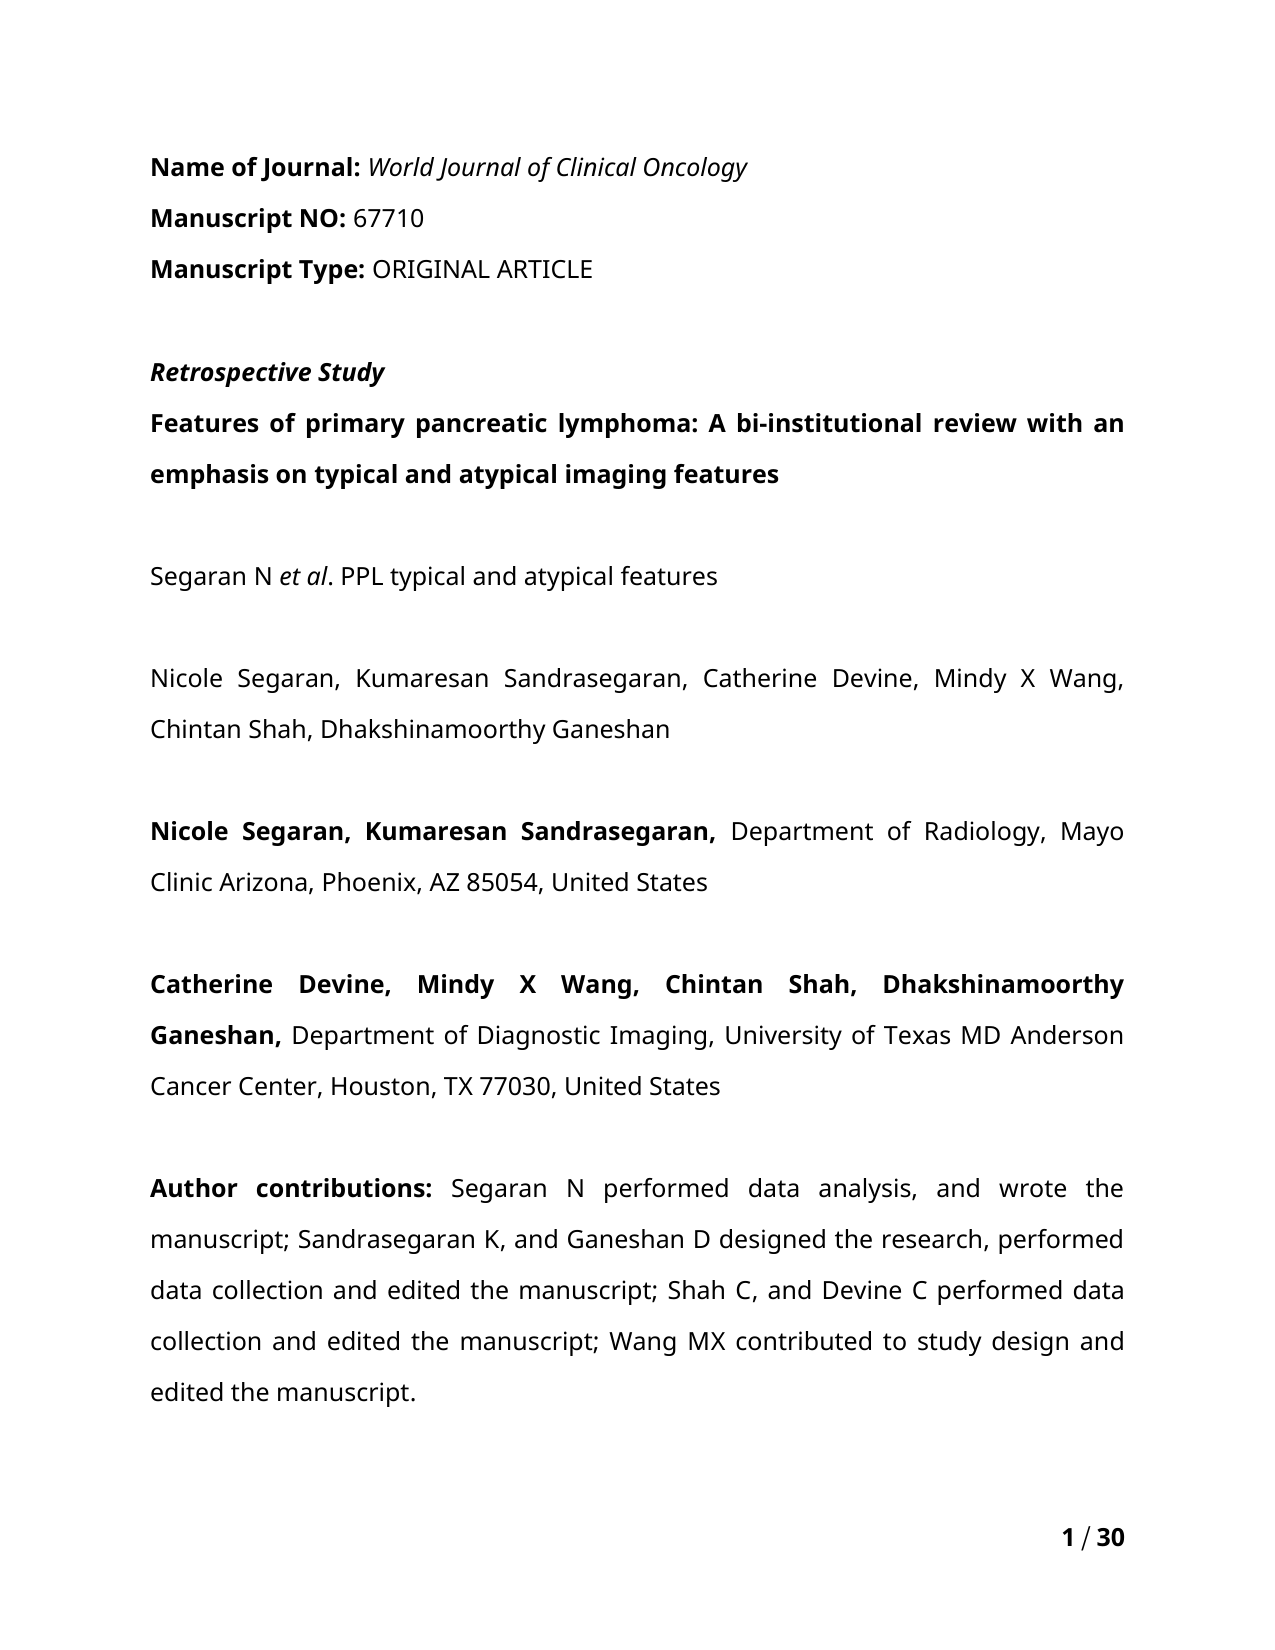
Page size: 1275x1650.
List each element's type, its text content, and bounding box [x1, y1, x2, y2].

text Nicole Segaran, Kumaresan Sandrasegaran, Catherine Devine, Mindy X Wang, Chintan Shah, Dhakshinamoorthy Ganeshan [150, 660, 1125, 746]
text Manuscript Type: ORIGINAL ARTICLE [150, 252, 1125, 286]
text Nicole Segaran, Kumaresan Sandrasegaran, Department of Radiology, Mayo Clinic Arizona, Phoenix, AZ 85054, United States [150, 813, 1125, 899]
text Name of Journal: World Journal of Clinical Oncology [150, 150, 1125, 184]
text Manuscript NO: 67710 [150, 201, 1125, 235]
text Segaran N et al. PPL typical and atypical features [150, 558, 1125, 592]
text Author contributions: Segaran N performed data analysis, and wrote the manuscript; Sandrasegaran K, and Ganeshan D designed the research, performed data collection and edited the manuscript; Shah C, and Devine C performed data collection and edited the manuscript; Wang MX contributed to study design and edited the manuscript. [150, 1171, 1125, 1409]
text Features of primary pancreatic lymphoma: A bi-institutional review with an emphasis on typical and atypical imaging features [150, 405, 1125, 490]
text Retrospective Study [150, 354, 1125, 388]
text Catherine Devine, Mindy X Wang, Chintan Shah, Dhakshinamoorthy Ganeshan, Department of Diagnostic Imaging, University of Texas MD Anderson Cancer Center, Houston, TX 77030, United States [150, 967, 1125, 1103]
